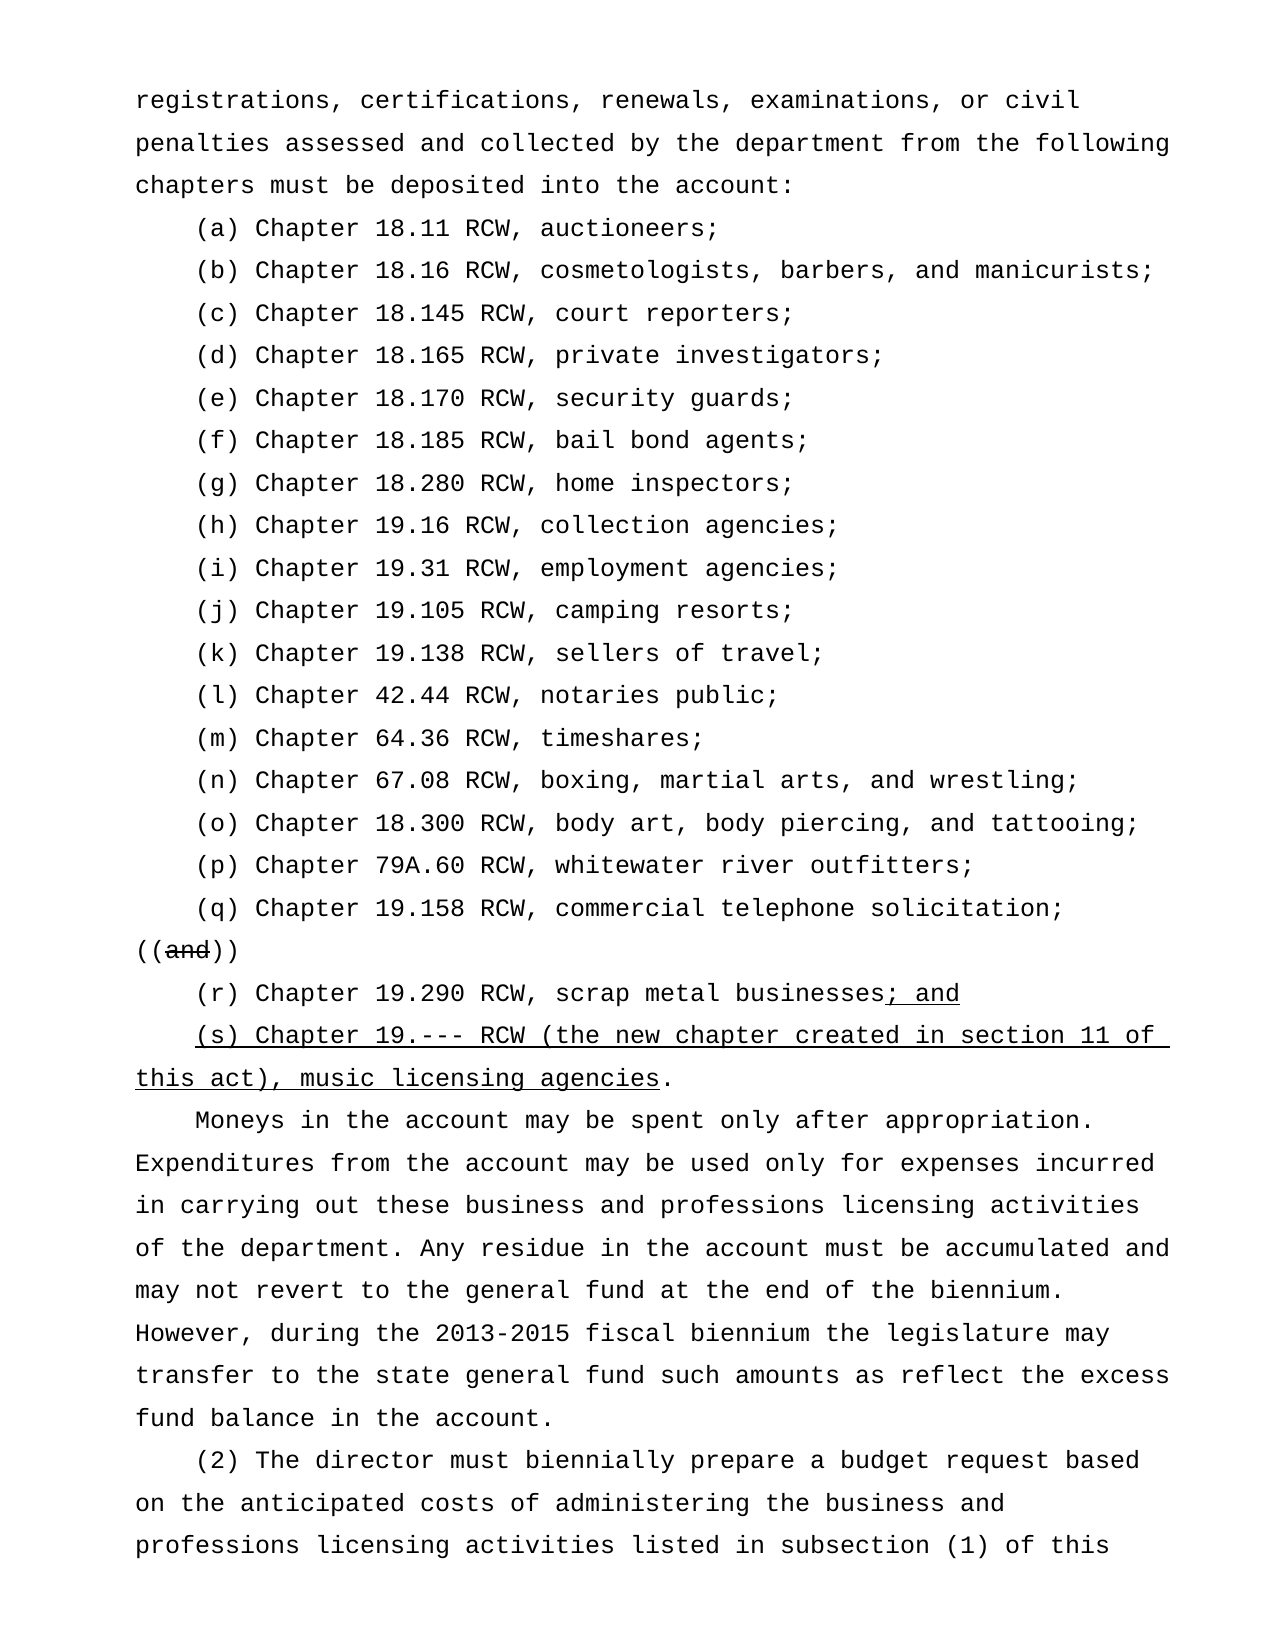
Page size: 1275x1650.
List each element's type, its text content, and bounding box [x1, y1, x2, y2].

text (r) Chapter 19.290 RCW, scrap metal businesses; and [135, 967, 1170, 1010]
text (n) Chapter 67.08 RCW, boxing, martial arts, and wrestling; [135, 755, 1170, 797]
text (h) Chapter 19.16 RCW, collection agencies; [135, 500, 1170, 542]
text (p) Chapter 79A.60 RCW, whitewater river outfitters; [135, 840, 1170, 882]
text (s) Chapter 19.--- RCW (the new chapter created in section 11 of this act), music licensing agencies. [135, 1010, 1170, 1095]
text (j) Chapter 19.105 RCW, camping resorts; [135, 585, 1170, 627]
text (b) Chapter 18.16 RCW, cosmetologists, barbers, and manicurists; [135, 245, 1170, 287]
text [135, 75, 1170, 202]
text (k) Chapter 19.138 RCW, sellers of travel; [135, 627, 1170, 670]
text (m) Chapter 64.36 RCW, timeshares; [135, 712, 1170, 755]
text Moneys in the account may be spent only after appropriation. Expenditures from the account may be used only for expenses incurred in carrying out these business and professions licensing activities of the department. Any residue in the account must be accumulated and may not revert to the general fund at the end of the biennium. However, during the 2013-2015 fiscal biennium the legislature may transfer to the state general fund such amounts as reflect the excess fund balance in the account. [135, 1095, 1170, 1435]
text (e) Chapter 18.170 RCW, security guards; [135, 372, 1170, 415]
text (i) Chapter 19.31 RCW, employment agencies; [135, 542, 1170, 585]
text (o) Chapter 18.300 RCW, body art, body piercing, and tattooing; [135, 797, 1170, 840]
text (a) Chapter 18.11 RCW, auctioneers; [135, 202, 1170, 245]
text (q) Chapter 19.158 RCW, commercial telephone solicitation; ((and)) [135, 882, 1170, 967]
text (c) Chapter 18.145 RCW, court reporters; [135, 287, 1170, 330]
text (f) Chapter 18.185 RCW, bail bond agents; [135, 415, 1170, 457]
text (l) Chapter 42.44 RCW, notaries public; [135, 670, 1170, 712]
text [135, 1435, 1170, 1562]
text (d) Chapter 18.165 RCW, private investigators; [135, 330, 1170, 372]
text (g) Chapter 18.280 RCW, home inspectors; [135, 457, 1170, 500]
